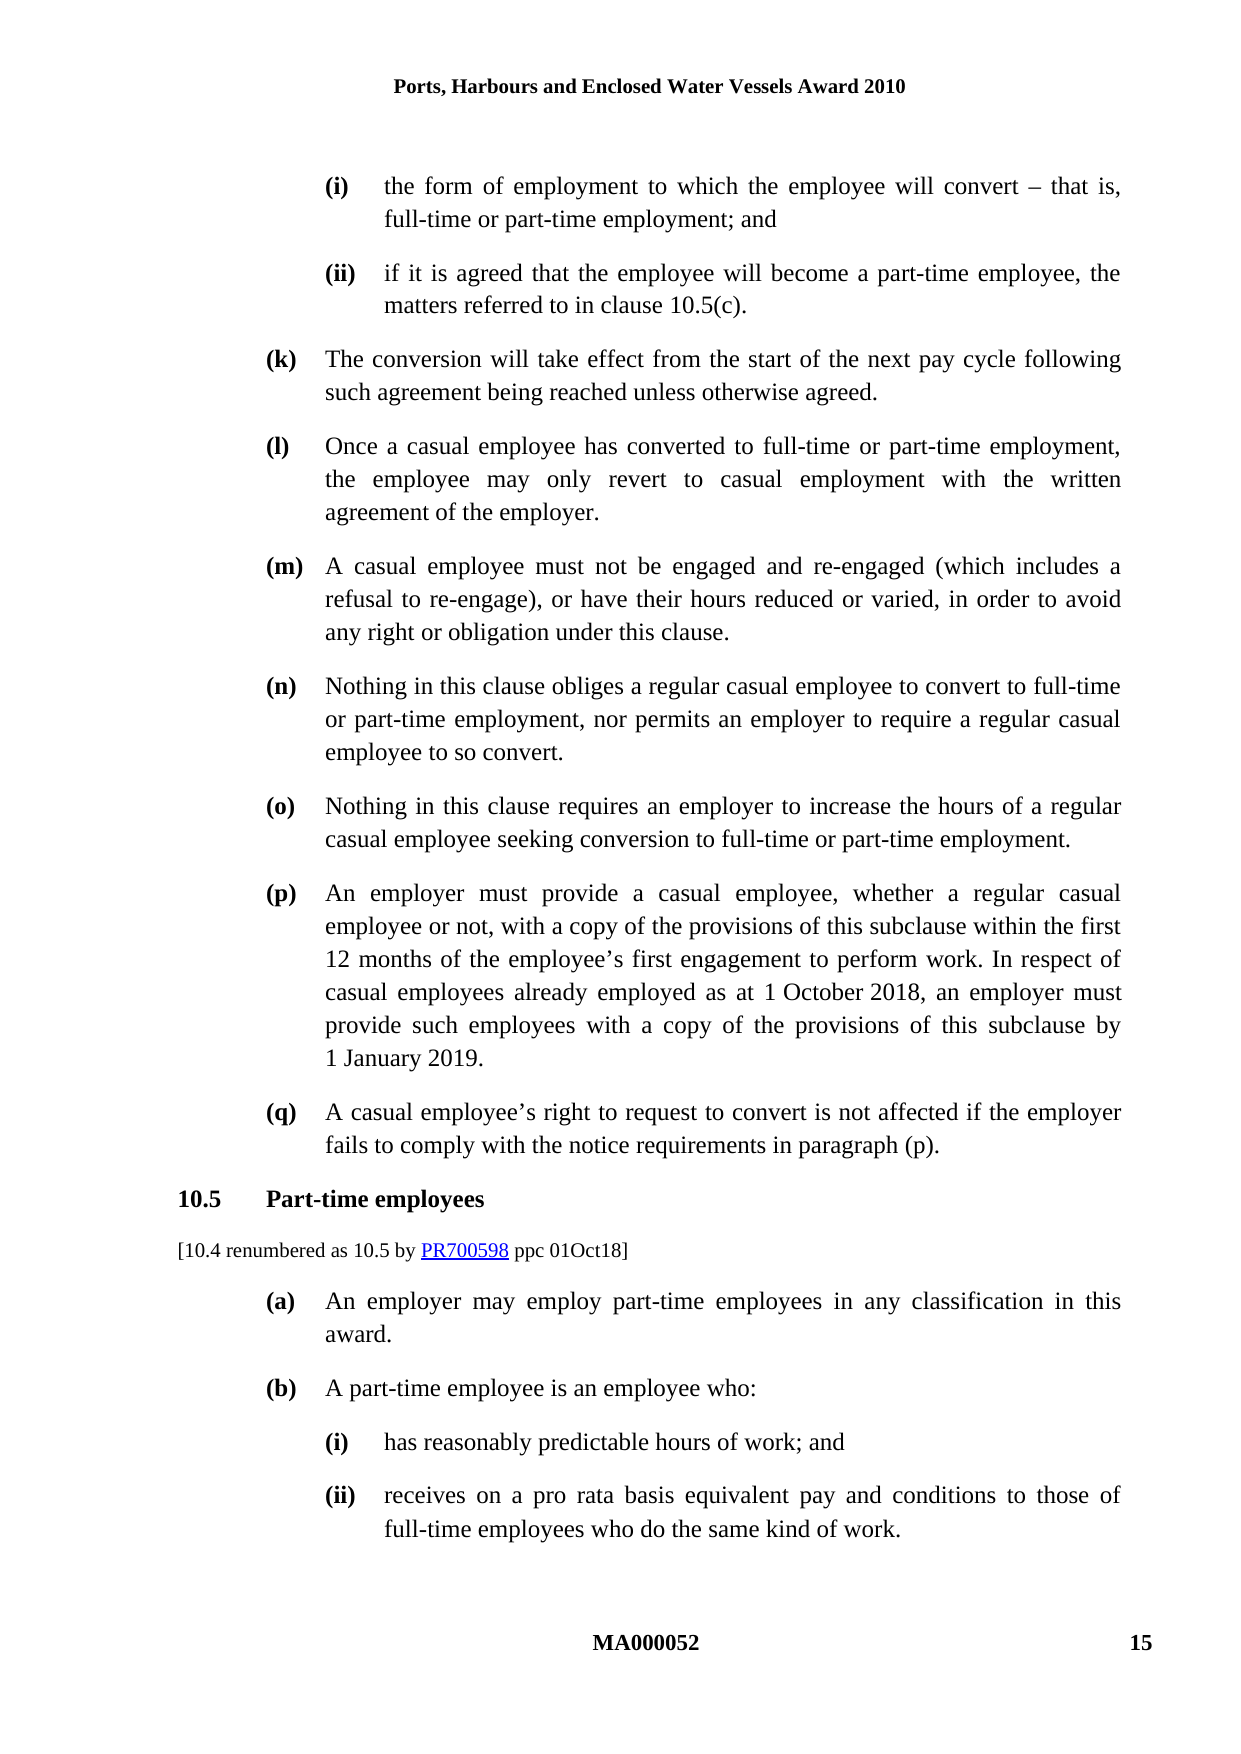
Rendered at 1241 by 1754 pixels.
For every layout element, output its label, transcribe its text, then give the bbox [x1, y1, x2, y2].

text Part-time employees [177, 1184, 1122, 1212]
text Nothing in this clause requires an employer to increase the hours of a regular casual employee seeking conversion to full-time or part-time employment. [266, 791, 1122, 853]
text An employer must provide a casual employee, whether a regular casual employee or not, with a copy of the provisions of this subclause within the first 12 months of the employee’s first engagement to perform work. In respect of casual employees already employed as at 1 October 2018, an employer must provide such employees with a copy of the provisions of this subclause by 1 January 2019. [266, 878, 1122, 1072]
text A part-time employee is an employee who: [266, 1373, 1122, 1402]
text A casual employee must not be engaged and re-engaged (which includes a refusal to re-engage), or have their hours reduced or varied, in order to avoid any right or obligation under this clause. [266, 551, 1122, 646]
text the form of employment to which the employee will convert – that is, full-time or part-time employment; and [325, 171, 1122, 232]
text Nothing in this clause obliges a regular casual employee to convert to full-time or part-time employment, nor permits an employer to require a regular casual employee to so convert. [266, 671, 1122, 766]
text An employer may employ part-time employees in any classification in this award. [266, 1286, 1122, 1348]
text A casual employee’s right to request to convert is not affected if the employer fails to comply with the notice requirements in paragraph (p). [266, 1097, 1122, 1159]
text [10.4 renumbered as 10.5 by PR700598 ppc 01Oct18] [177, 1238, 1122, 1262]
text Once a casual employee has converted to full-time or part-time employment, the employee may only revert to casual employment with the written agreement of the employer. [266, 431, 1122, 526]
text if it is agreed that the employee will become a part-time employee, the matters referred to in clause 10.5(c). [325, 258, 1122, 319]
text has reasonably predictable hours of work; and [325, 1427, 1122, 1456]
text The conversion will take effect from the start of the next pay cycle following such agreement being reached unless otherwise agreed. [266, 344, 1122, 406]
text receives on a pro rata basis equivalent pay and conditions to those of full-time employees who do the same kind of work. [325, 1481, 1122, 1542]
